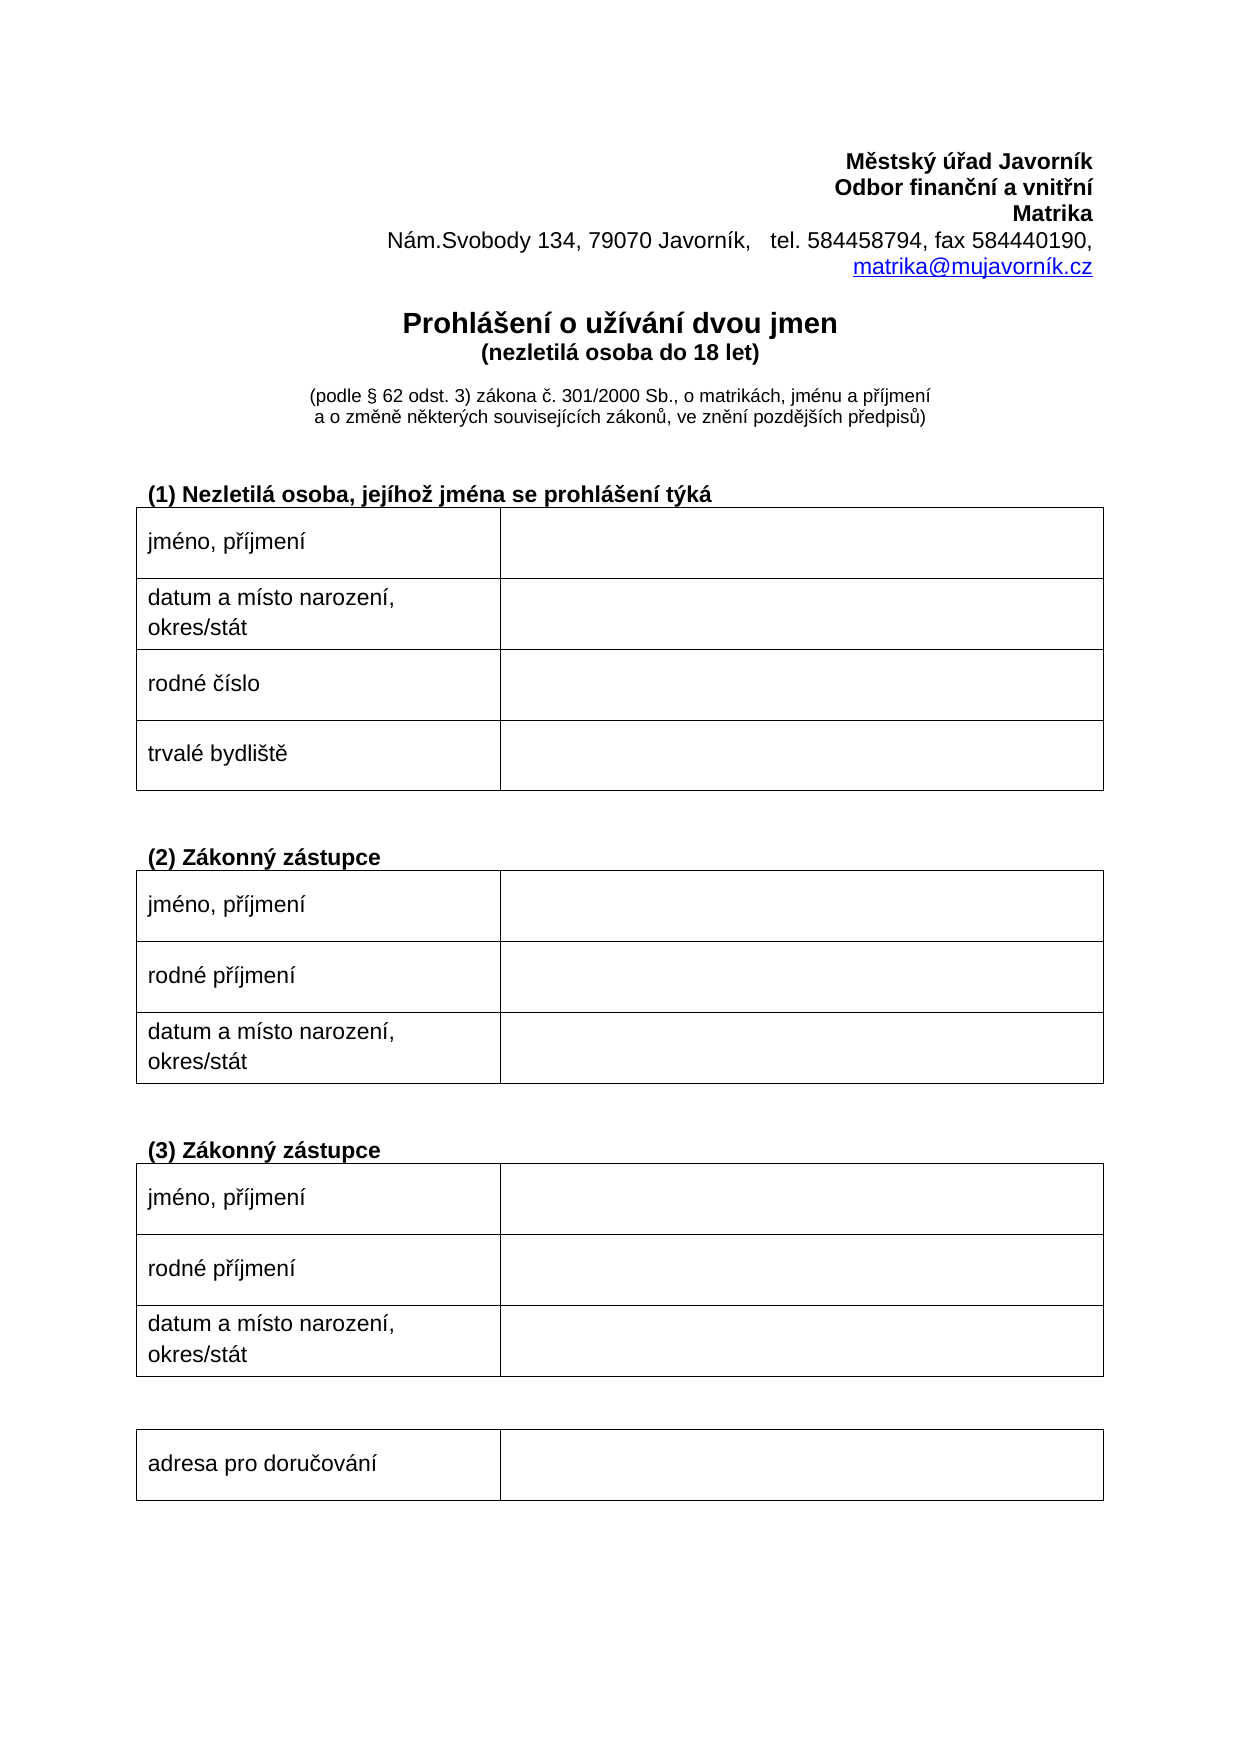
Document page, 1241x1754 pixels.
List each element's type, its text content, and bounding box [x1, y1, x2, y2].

table_header [501, 871, 1103, 941]
table_header adresa pro doručování [137, 1430, 500, 1500]
table_cell [501, 1306, 1103, 1376]
text Městský úřad Javorník [148, 148, 1093, 174]
text (nezletilá osoba do 18 let) [148, 339, 1093, 366]
table_header [501, 1430, 1103, 1500]
table_header jméno, příjmení [137, 871, 500, 941]
table_cell rodné příjmení [137, 1235, 500, 1305]
table_cell datum a místo narození, okres/stát [137, 1013, 500, 1083]
table_cell [501, 1013, 1103, 1083]
text (3) Zákonný zástupce [148, 1137, 1093, 1163]
table_cell datum a místo narození, okres/stát [137, 579, 500, 649]
table_header [501, 508, 1103, 578]
table_cell trvalé bydliště [137, 721, 500, 790]
text (2) Zákonný zástupce [148, 844, 1093, 870]
table_header [501, 1164, 1103, 1234]
table_cell rodné číslo [137, 650, 500, 719]
text Matrika [148, 200, 1093, 227]
table_cell [501, 1235, 1103, 1305]
table_header jméno, příjmení [137, 508, 500, 578]
table_header jméno, příjmení [137, 1164, 500, 1234]
text (1) Nezletilá osoba, jejíhož jména se prohlášení týká [148, 481, 1093, 507]
text Odbor finanční a vnitřní [148, 174, 1093, 200]
table_cell [501, 579, 1103, 649]
table_cell [501, 721, 1103, 790]
text a o změně některých souvisejících zákonů, ve znění pozdějších předpisů) [148, 406, 1093, 428]
table_cell [501, 942, 1103, 1012]
text (podle § 62 odst. 3) zákona č. 301/2000 Sb., o matrikách, jménu a příjmení [148, 385, 1093, 406]
table_cell datum a místo narození, okres/stát [137, 1306, 500, 1376]
table_cell [501, 650, 1103, 719]
title Prohlášení o užívání dvou jmen [148, 306, 1093, 339]
table_cell rodné příjmení [137, 942, 500, 1012]
text Nám.Svobody 134, 79070 Javorník, tel. 584458794, fax 584440190, matrika@mujavorník.cz [148, 227, 1093, 279]
